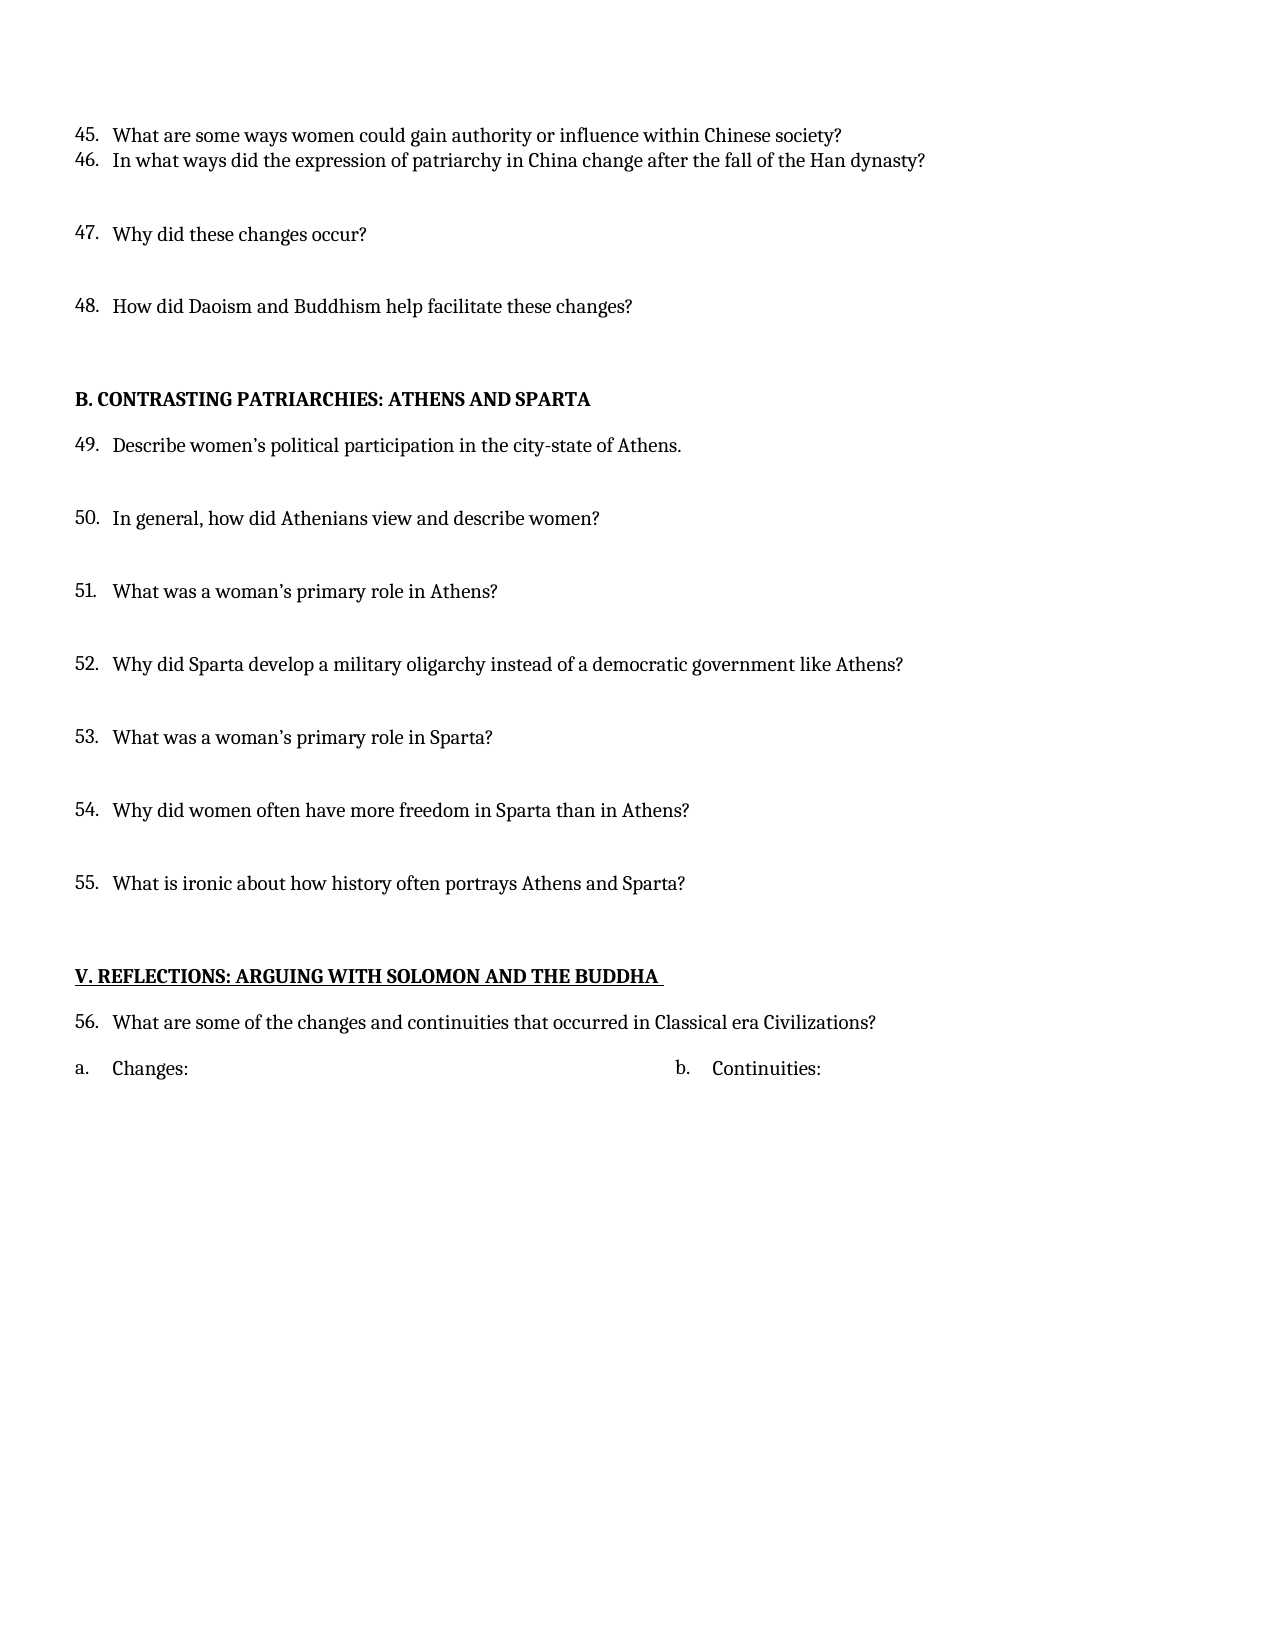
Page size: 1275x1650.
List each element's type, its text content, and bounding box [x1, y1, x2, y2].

list Continuities: [675, 1055, 1200, 1081]
list Describe women’s political participation in the city-state of Athens. [75, 433, 1200, 458]
list In what ways did the expression of patriarchy in China change after the fall of the Han dynasty? [75, 148, 1200, 173]
list Changes: [75, 1055, 600, 1081]
text B. Contrasting Patriarchies: Athens and Sparta [75, 388, 1200, 412]
list How did Daoism and Buddhism help facilitate these changes? [75, 294, 1200, 319]
list What was a woman’s primary role in Sparta? [75, 725, 1200, 750]
list What is ironic about how history often portrays Athens and Sparta? [75, 871, 1200, 896]
list What are some of the changes and continuities that occurred in Classical era Civilizations? [75, 1009, 1200, 1034]
list In general, how did Athenians view and describe women? [75, 506, 1200, 531]
list What was a woman’s primary role in Athens? [75, 579, 1200, 604]
list Why did these changes occur? [75, 221, 1200, 246]
list Why did Sparta develop a military oligarchy instead of a democratic government like Athens? [75, 652, 1200, 677]
list What are some ways women could gain authority or influence within Chinese society? [75, 123, 1200, 148]
text V. Reflections: Arguing with Solomon and the Buddha [75, 965, 1200, 989]
list Why did women often have more freedom in Sparta than in Athens? [75, 798, 1200, 823]
